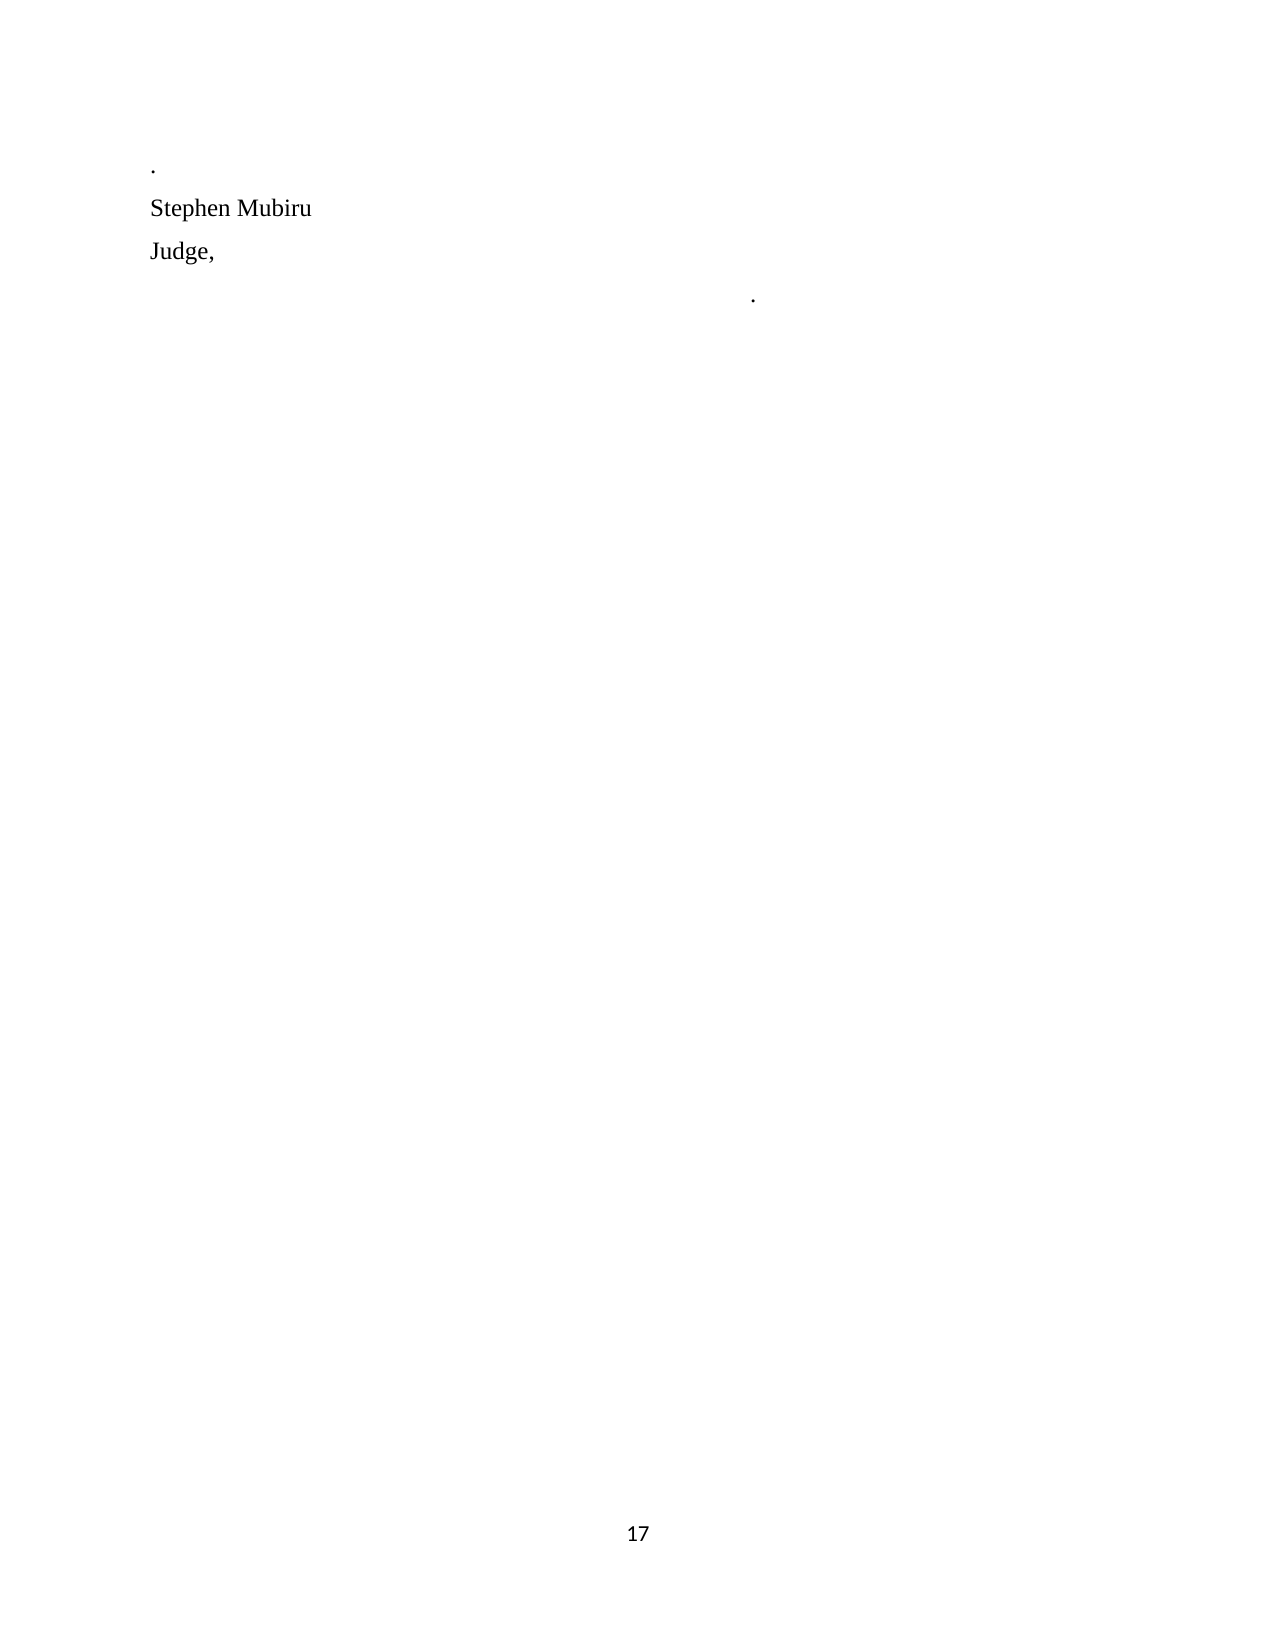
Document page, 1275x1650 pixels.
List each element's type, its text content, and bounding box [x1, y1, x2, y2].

text Judge, [150, 236, 1125, 265]
text . [150, 279, 1125, 308]
text Stephen Mubiru [150, 193, 1125, 222]
text . [150, 150, 1125, 179]
